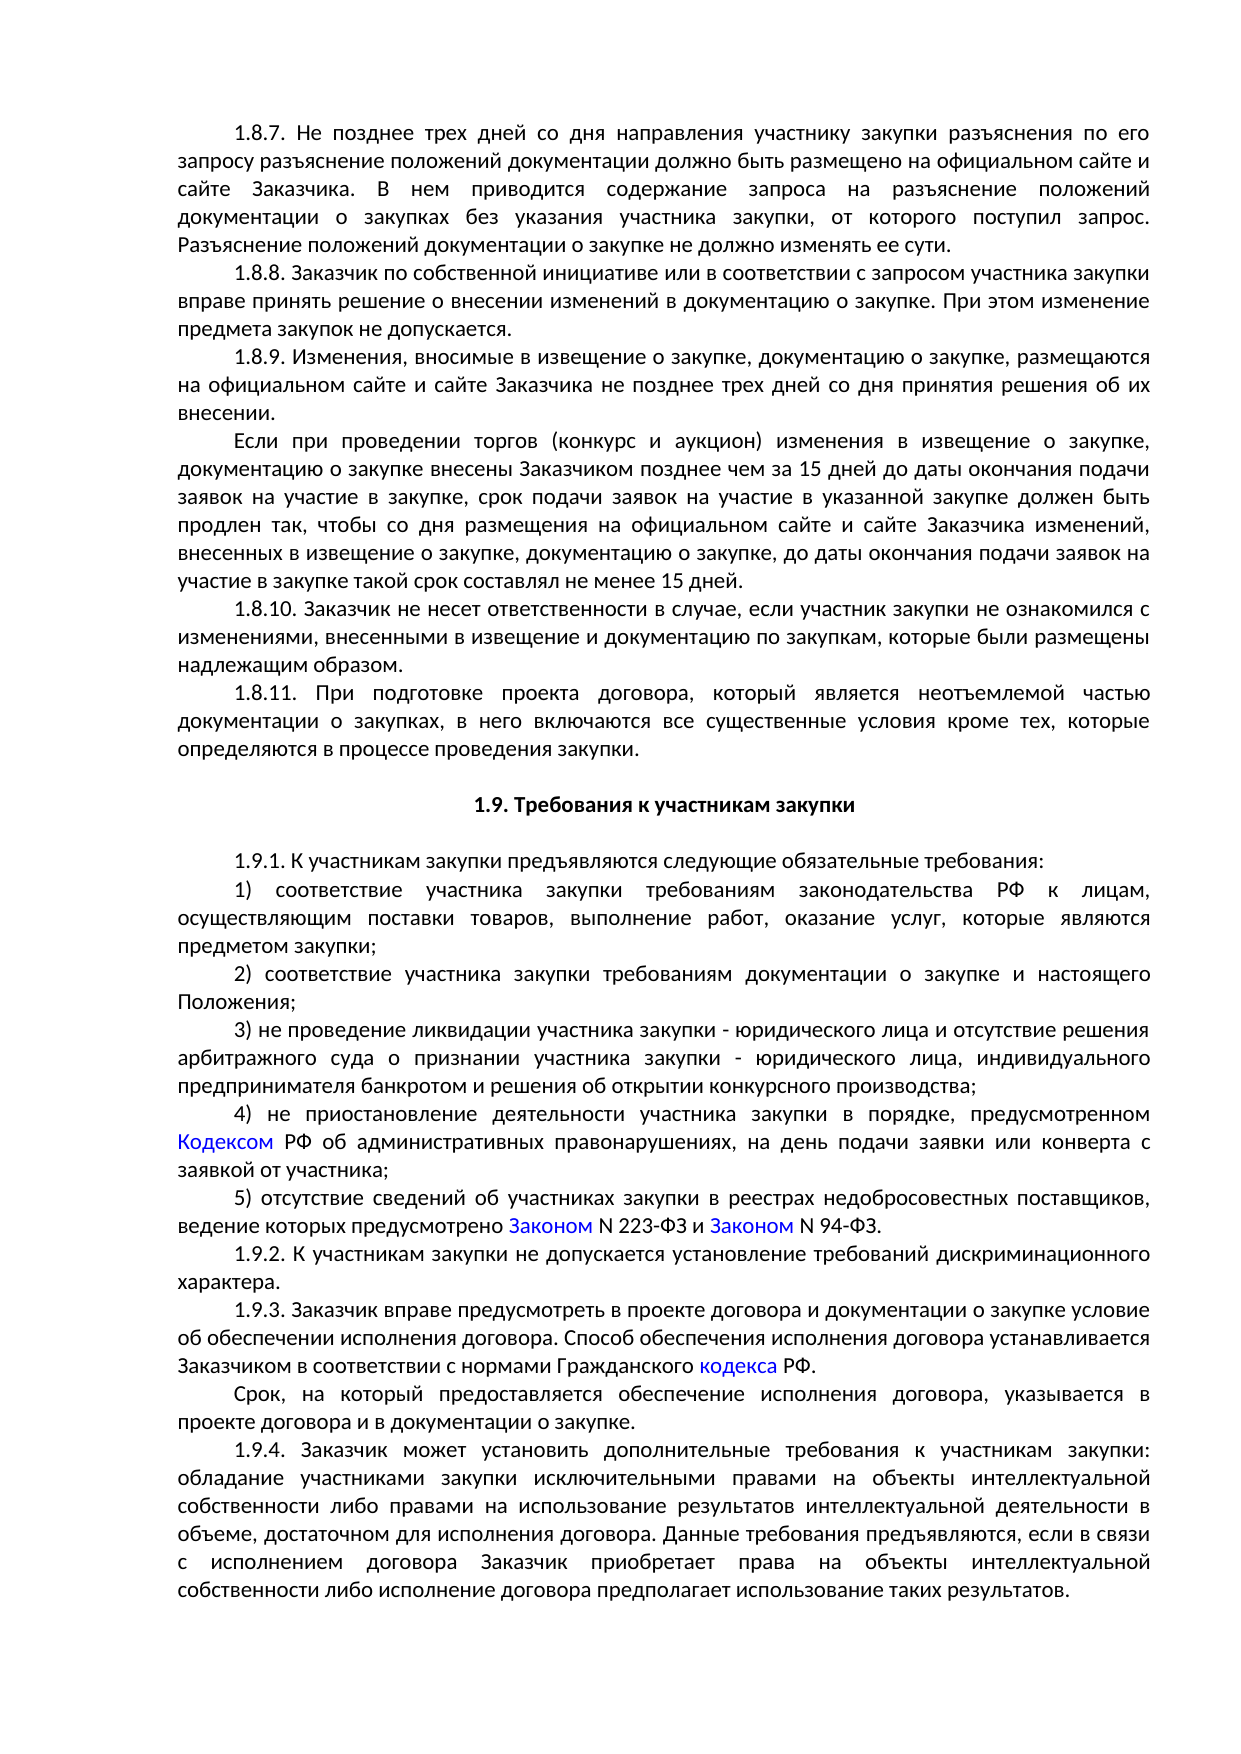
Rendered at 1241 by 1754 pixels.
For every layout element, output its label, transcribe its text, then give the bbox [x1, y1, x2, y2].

text 4) не приостановление деятельности участника закупки в порядке, предусмотренном Кодексом РФ об административных правонарушениях, на день подачи заявки или конверта с заявкой от участника; [177, 1099, 1152, 1183]
text 1.8.10. Заказчик не несет ответственности в случае, если участник закупки не ознакомился с изменениями, внесенными в извещение и документацию по закупкам, которые были размещены надлежащим образом. [177, 594, 1152, 678]
text 3) не проведение ликвидации участника закупки - юридического лица и отсутствие решения арбитражного суда о признании участника закупки - юридического лица, индивидуального предпринимателя банкротом и решения об открытии конкурсного производства; [177, 1015, 1152, 1099]
text 1.9.1. К участникам закупки предъявляются следующие обязательные требования: [177, 847, 1152, 875]
text 5) отсутствие сведений об участниках закупки в реестрах недобросовестных поставщиков, ведение которых предусмотрено Законом N 223-ФЗ и Законом N 94-ФЗ. [177, 1183, 1152, 1239]
text 1.9.3. Заказчик вправе предусмотреть в проекте договора и документации о закупке условие об обеспечении исполнения договора. Способ обеспечения исполнения договора устанавливается Заказчиком в соответствии с нормами Гражданского кодекса РФ. [177, 1295, 1152, 1379]
text 2) соответствие участника закупки требованиям документации о закупке и настоящего Положения; [177, 959, 1152, 1015]
text 1) соответствие участника закупки требованиям законодательства РФ к лицам, осуществляющим поставки товаров, выполнение работ, оказание услуг, которые являются предметом закупки; [177, 875, 1152, 959]
text Если при проведении торгов (конкурс и аукцион) изменения в извещение о закупке, документацию о закупке внесены Заказчиком позднее чем за 15 дней до даты окончания подачи заявок на участие в закупке, срок подачи заявок на участие в указанной закупке должен быть продлен так, чтобы со дня размещения на официальном сайте и сайте Заказчика изменений, внесенных в извещение о закупке, документацию о закупке, до даты окончания подачи заявок на участие в закупке такой срок составлял не менее 15 дней. [177, 426, 1152, 594]
text 1.9. Требования к участникам закупки [177, 791, 1152, 819]
text Срок, на который предоставляется обеспечение исполнения договора, указывается в проекте договора и в документации о закупке. [177, 1379, 1152, 1435]
text 1.8.11. При подготовке проекта договора, который является неотъемлемой частью документации о закупках, в него включаются все существенные условия кроме тех, которые определяются в процессе проведения закупки. [177, 678, 1152, 763]
text 1.8.9. Изменения, вносимые в извещение о закупке, документацию о закупке, размещаются на официальном сайте и сайте Заказчика не позднее трех дней со дня принятия решения об их внесении. [177, 342, 1152, 426]
text 1.8.8. Заказчик по собственной инициативе или в соответствии с запросом участника закупки вправе принять решение о внесении изменений в документацию о закупке. При этом изменение предмета закупок не допускается. [177, 258, 1152, 342]
text 1.9.2. К участникам закупки не допускается установление требований дискриминационного характера. [177, 1239, 1152, 1295]
text 1.8.7. Не позднее трех дней со дня направления участнику закупки разъяснения по его запросу разъяснение положений документации должно быть размещено на официальном сайте и сайте Заказчика. В нем приводится содержание запроса на разъяснение положений документации о закупках без указания участника закупки, от которого поступил запрос. Разъяснение положений документации о закупке не должно изменять ее сути. [177, 118, 1152, 258]
text 1.9.4. Заказчик может установить дополнительные требования к участникам закупки: обладание участниками закупки исключительными правами на объекты интеллектуальной собственности либо правами на использование результатов интеллектуальной деятельности в объеме, достаточном для исполнения договора. Данные требования предъявляются, если в связи с исполнением договора Заказчик приобретает права на объекты интеллектуальной собственности либо исполнение договора предполагает использование таких результатов. [177, 1435, 1152, 1603]
